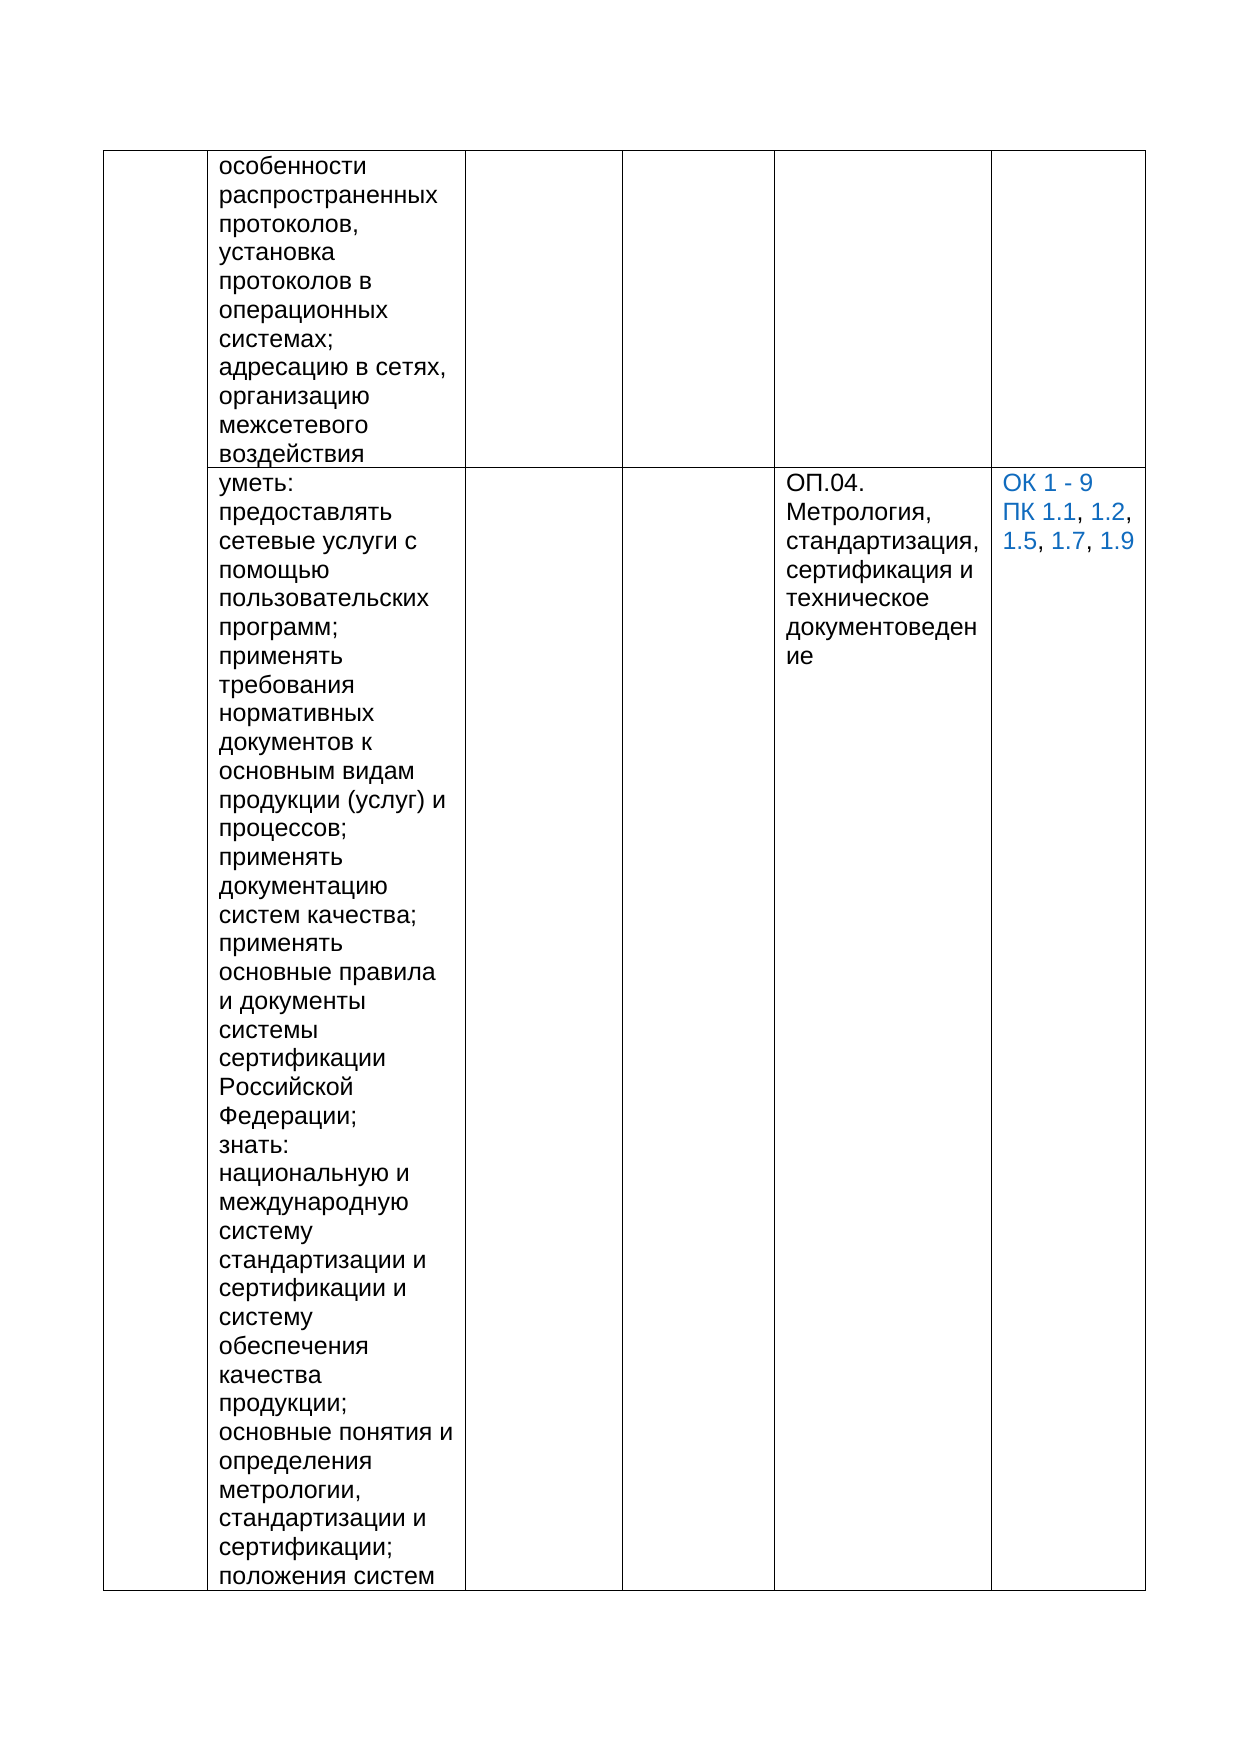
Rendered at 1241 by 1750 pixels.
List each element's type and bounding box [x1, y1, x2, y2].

table_cell [466, 151, 622, 467]
table_cell [208, 151, 465, 467]
table_cell [208, 468, 465, 1589]
table_cell [775, 468, 991, 1589]
table_cell [623, 151, 774, 467]
table_cell [466, 468, 622, 1589]
table_cell [992, 468, 1145, 1589]
table_cell [775, 151, 991, 467]
table_cell [623, 468, 774, 1589]
table_cell [992, 151, 1145, 467]
